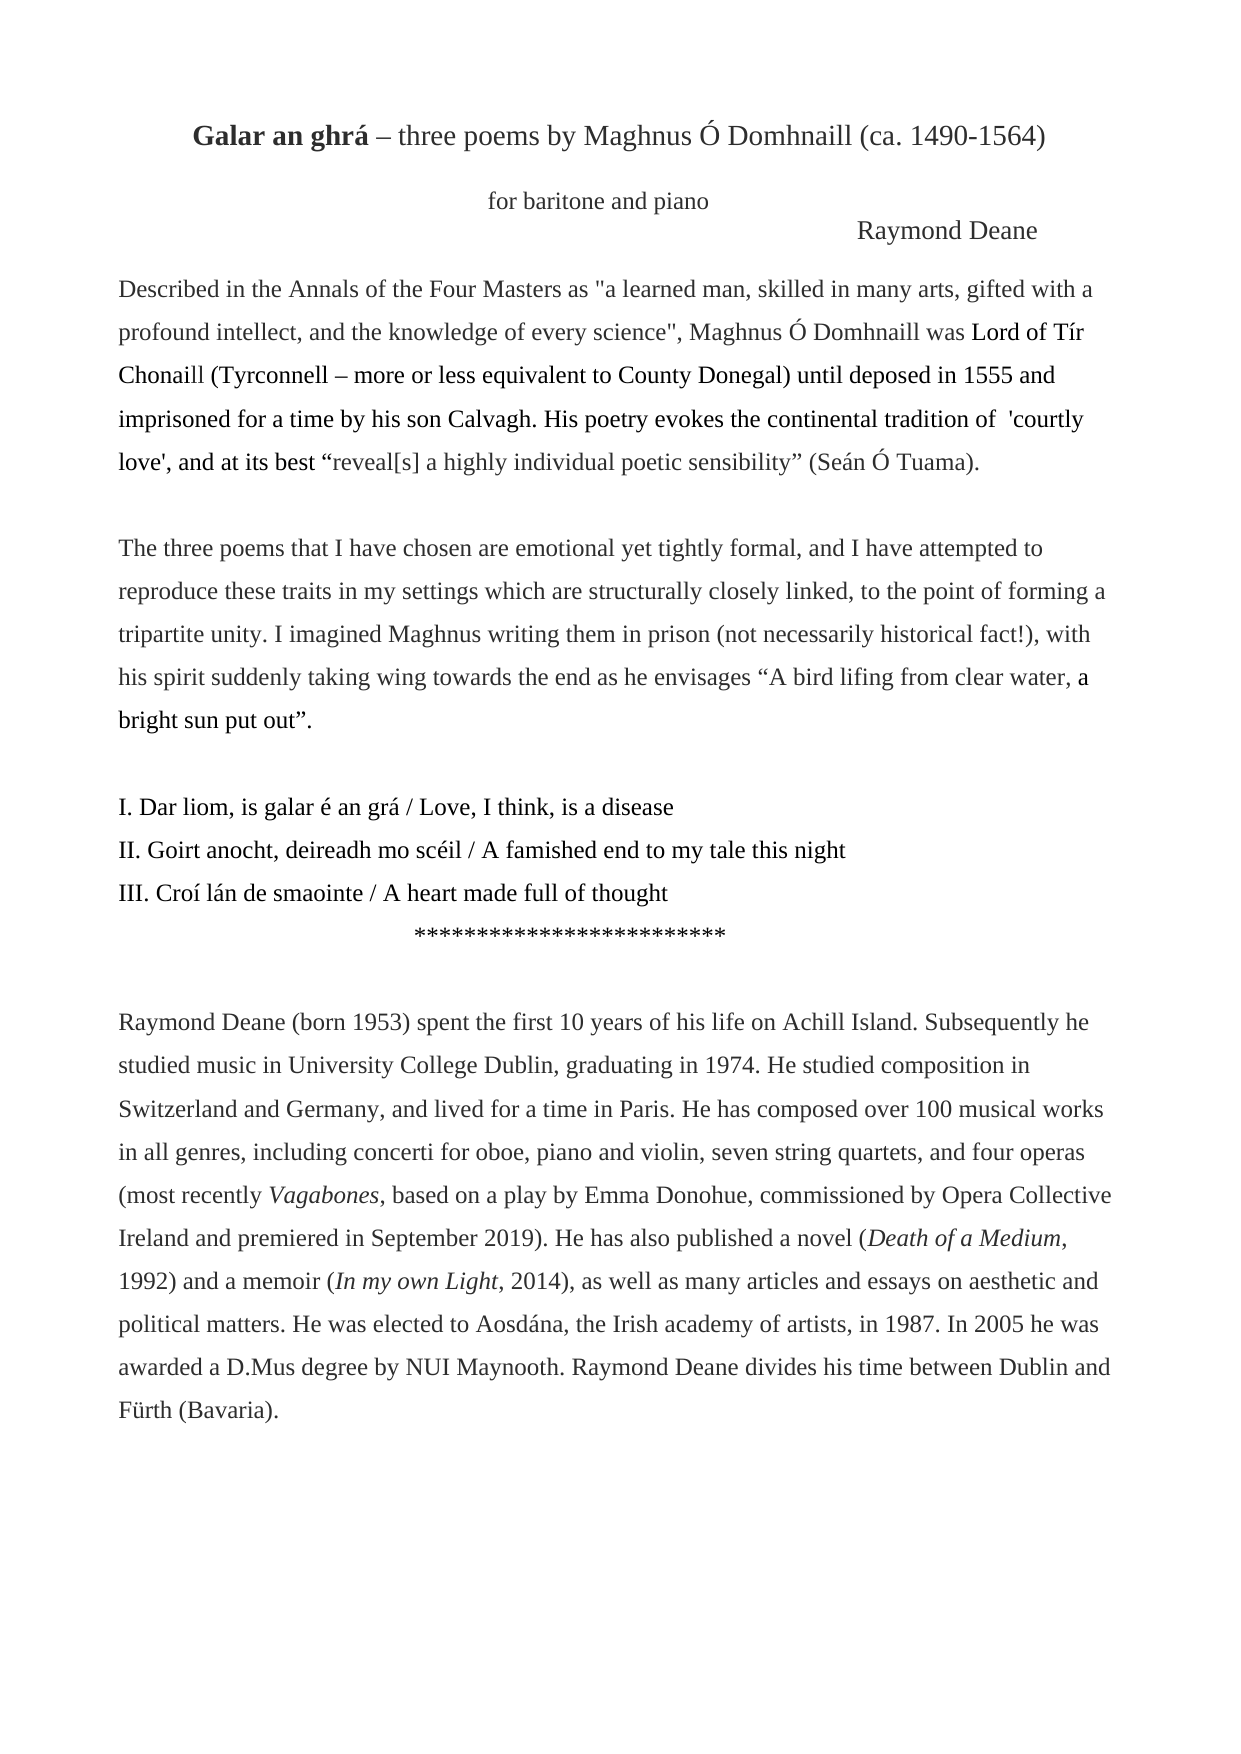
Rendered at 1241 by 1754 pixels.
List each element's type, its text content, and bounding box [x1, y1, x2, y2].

text The three poems that I have chosen are emotional yet tightly formal, and I have attempted to reproduce these traits in my settings which are structurally closely linked, to the point of forming a tripartite unity. I imagined Maghnus writing them in prison (not necessarily historical fact!), with his spirit suddenly taking wing towards the end as he envisages “A bird lifing from clear water, a bright sun put out”. [118, 533, 1122, 734]
text Raymond Deane [118, 214, 1122, 246]
text III. Croí lán de smaointe / A heart made full of thought [118, 878, 1122, 907]
text Described in the Annals of the Four Masters as "a learned man, skilled in many arts, gifted with a profound intellect, and the knowledge of every science", Maghnus Ó Domhnaill was Lord of Tír Chonaill (Tyrconnell – more or less equivalent to County Donegal) until deposed in 1555 and imprisoned for a time by his son Calvagh. His poetry evokes the continental tradition of 'courtly love', and at its best “reveal[s] a highly individual poetic sensibility” (Seán Ó Tuama). [118, 274, 1122, 476]
text ************************* [118, 921, 1122, 950]
text Galar an ghrá – three poems by Maghnus Ó Domhnaill (ca. 1490-1564) [118, 118, 1122, 152]
text for baritone and piano [118, 186, 1122, 214]
text Raymond Deane (born 1953) spent the first 10 years of his life on Achill Island. Subsequently he studied music in University College Dublin, graduating in 1974. He studied composition in Switzerland and Germany, and lived for a time in Paris. He has composed over 100 musical works in all genres, including concerti for oboe, piano and violin, seven string quartets, and four operas (most recently Vagabones, based on a play by Emma Donohue, commissioned by Opera Collective Ireland and premiered in September 2019). He has also published a novel (Death of a Medium, 1992) and a memoir (In my own Light, 2014), as well as many articles and essays on aesthetic and political matters. He was elected to Aosdána, the Irish academy of artists, in 1987. In 2005 he was awarded a D.Mus degree by NUI Maynooth. Raymond Deane divides his time between Dublin and Fürth (Bavaria). [118, 1007, 1122, 1424]
text I. Dar liom, is galar é an grá / Love, I think, is a disease [118, 792, 1122, 821]
text II. Goirt anocht, deireadh mo scéil / A famished end to my tale this night [118, 835, 1122, 864]
